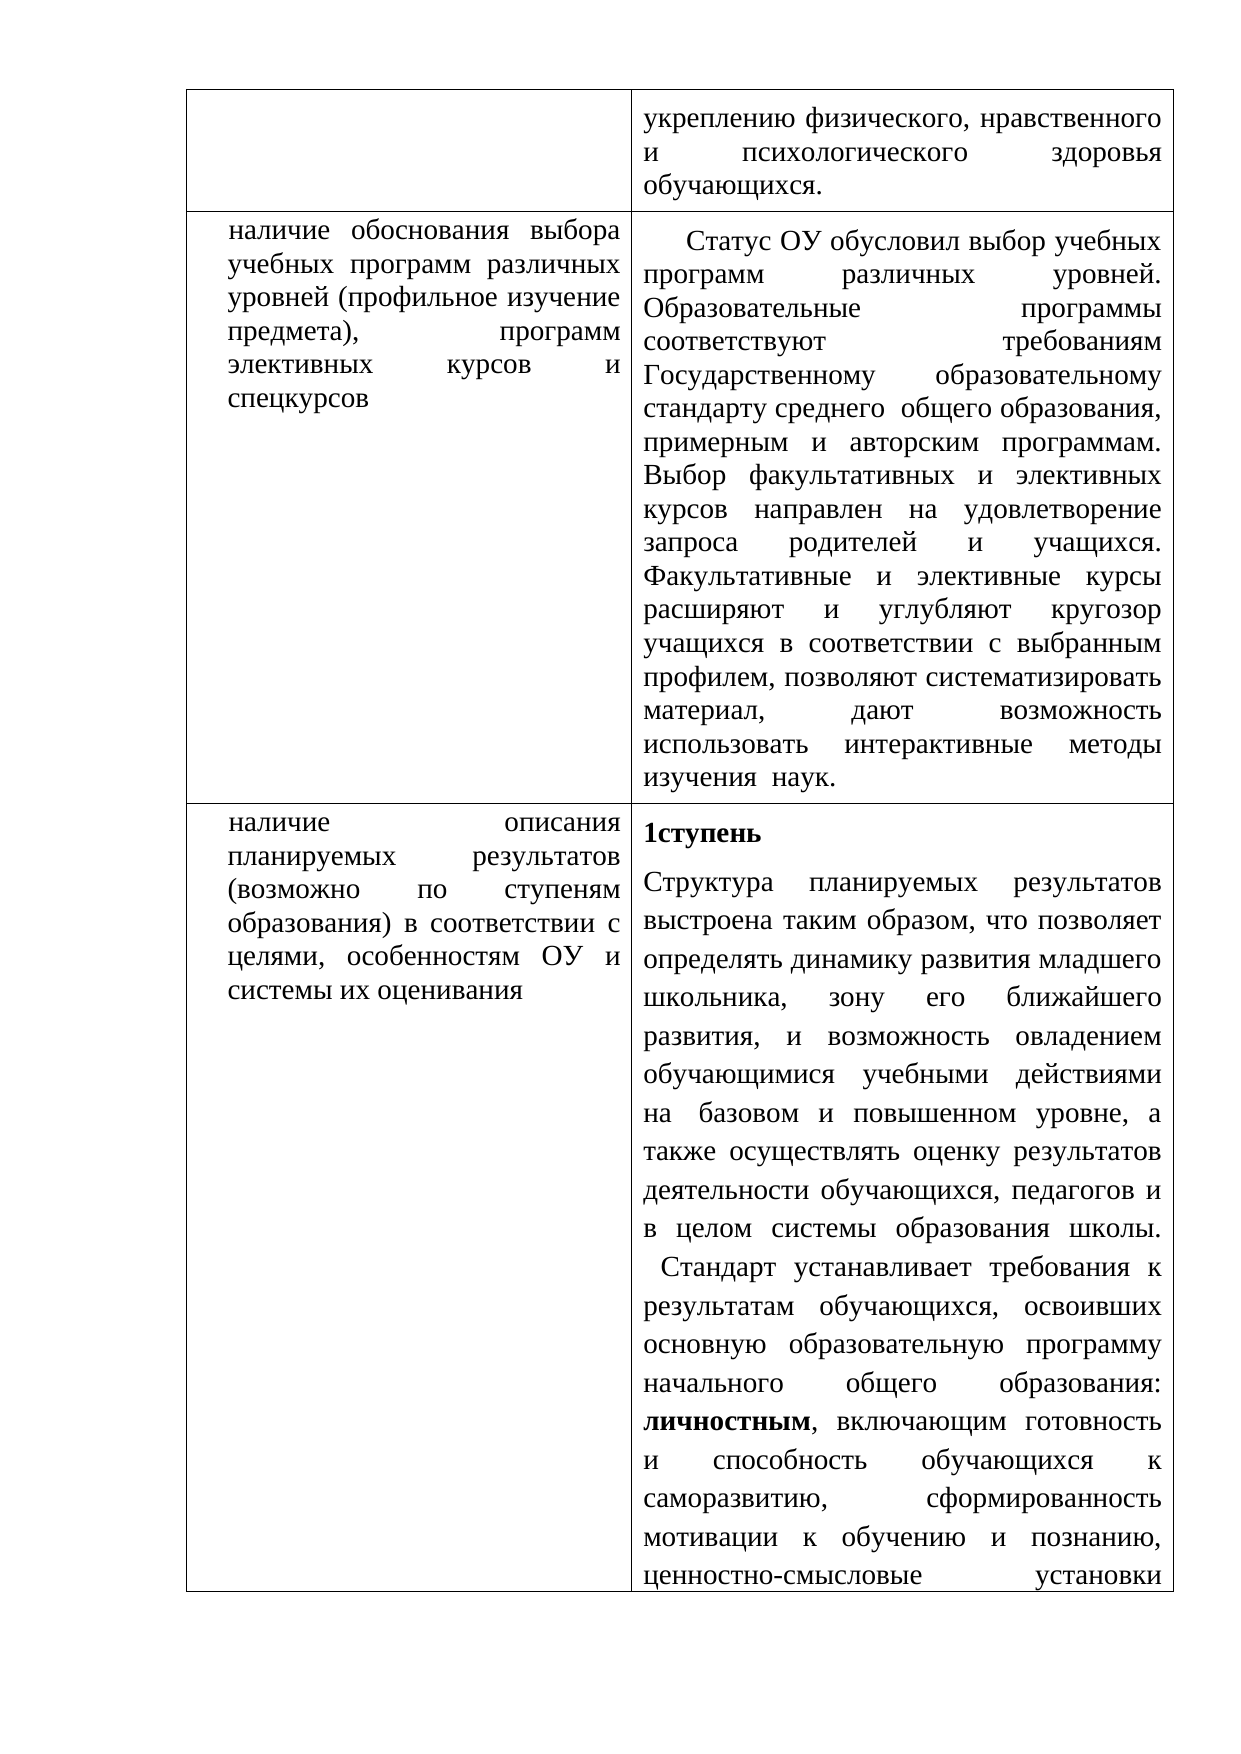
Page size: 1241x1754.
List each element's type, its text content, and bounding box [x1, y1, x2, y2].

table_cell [187, 804, 631, 1591]
table_cell Статус ОУ обусловил выбор учебных программ различных уровней. Образовательные программы соответствуют требованиям Государственному образовательному стандарту среднего общего образования, примерным и авторским программам. Выбор факультативных и элективных курсов направлен на удовлетворение запроса родителей и учащихся. Факультативные и элективные курсы расширяют и углубляют кругозор учащихся в соответствии с выбранным профилем, позволяют систематизировать материал, дают возможность использовать интерактивные методы изучения наук. [632, 212, 1173, 803]
table_cell наличие обоснования выбора учебных программ различных уровней (профильное изучение предмета), программ элективных курсов и спецкурсов [187, 212, 631, 803]
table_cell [187, 90, 631, 211]
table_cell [632, 804, 1173, 1591]
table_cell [632, 90, 1173, 211]
